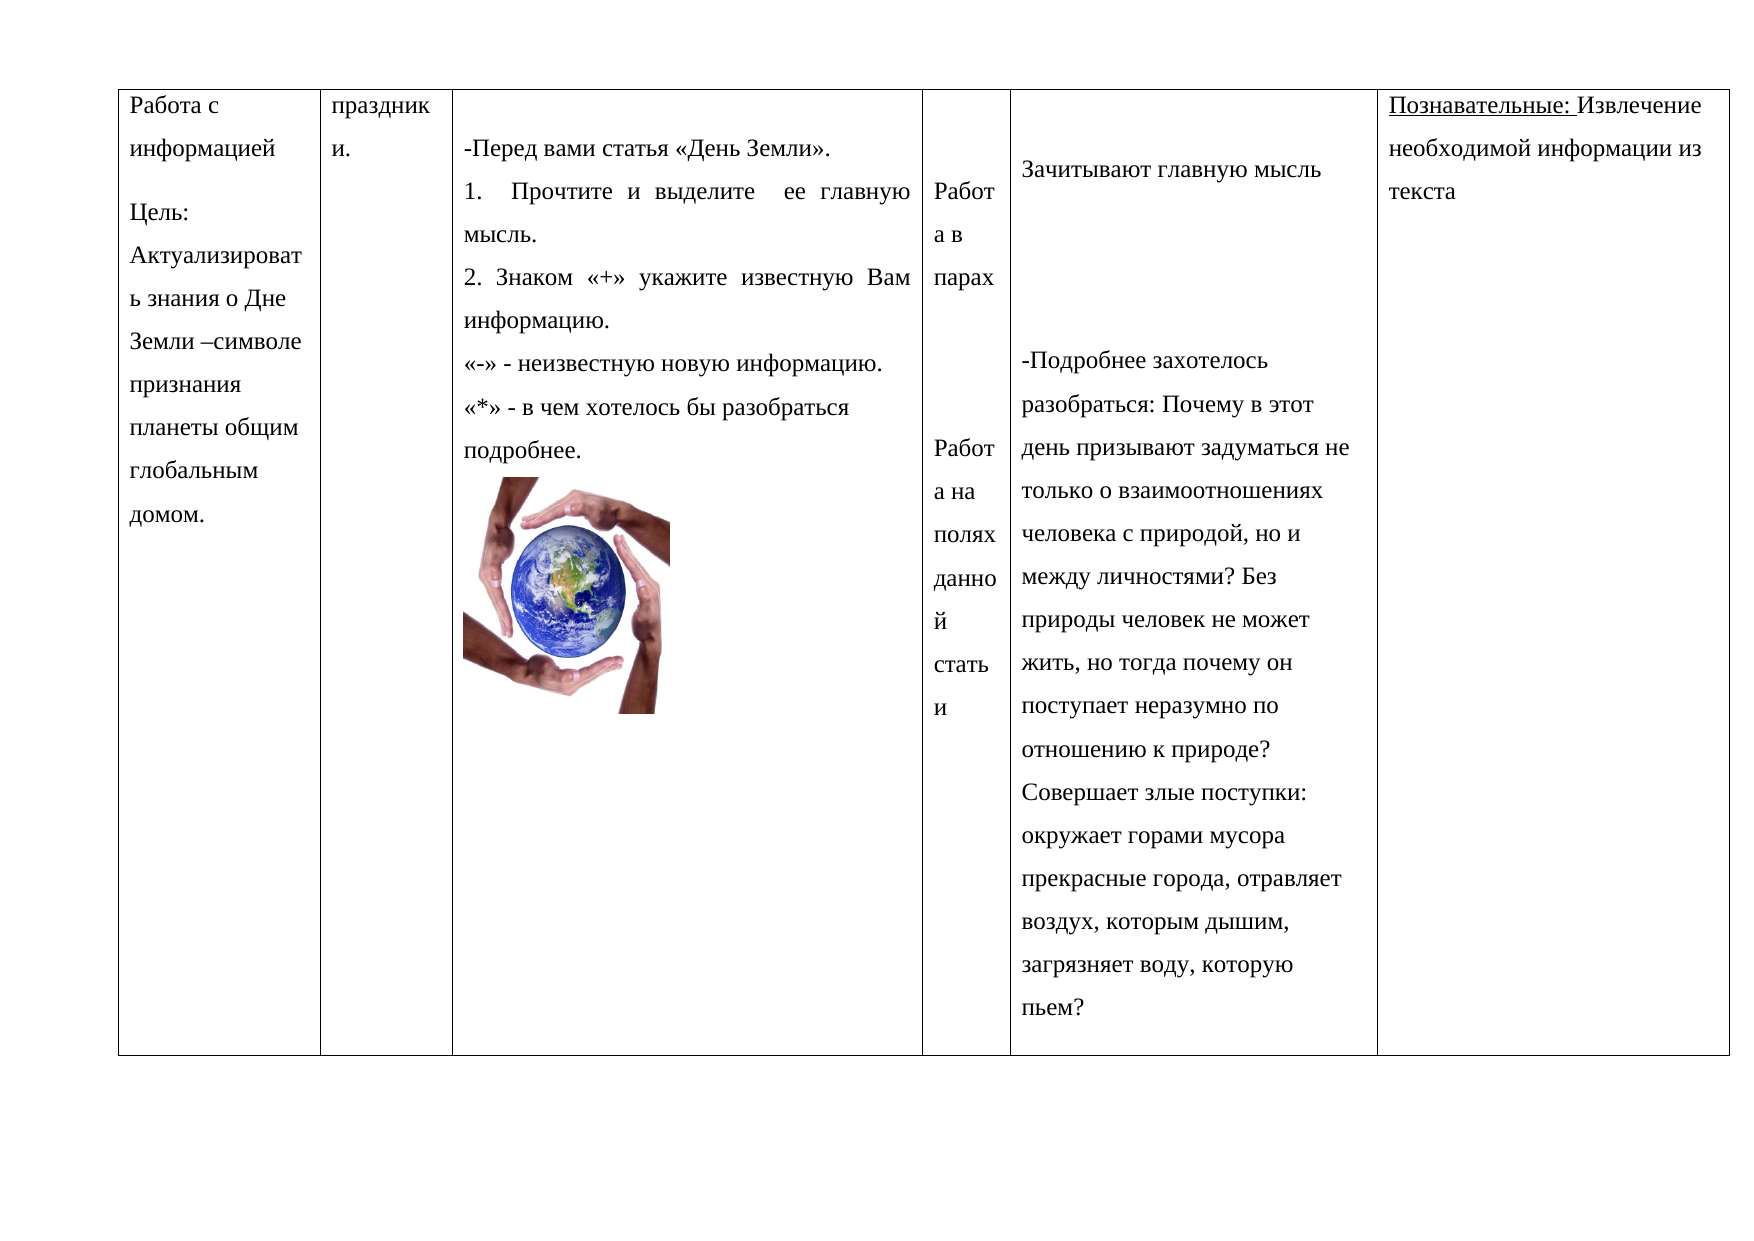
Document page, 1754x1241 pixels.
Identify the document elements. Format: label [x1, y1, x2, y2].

table_cell [923, 90, 1010, 1055]
table_cell [119, 90, 320, 1055]
table_cell [453, 90, 922, 1055]
picture [463, 477, 670, 714]
table_cell [1378, 90, 1729, 1055]
table_cell [321, 90, 452, 1055]
table_cell [1011, 90, 1377, 1055]
